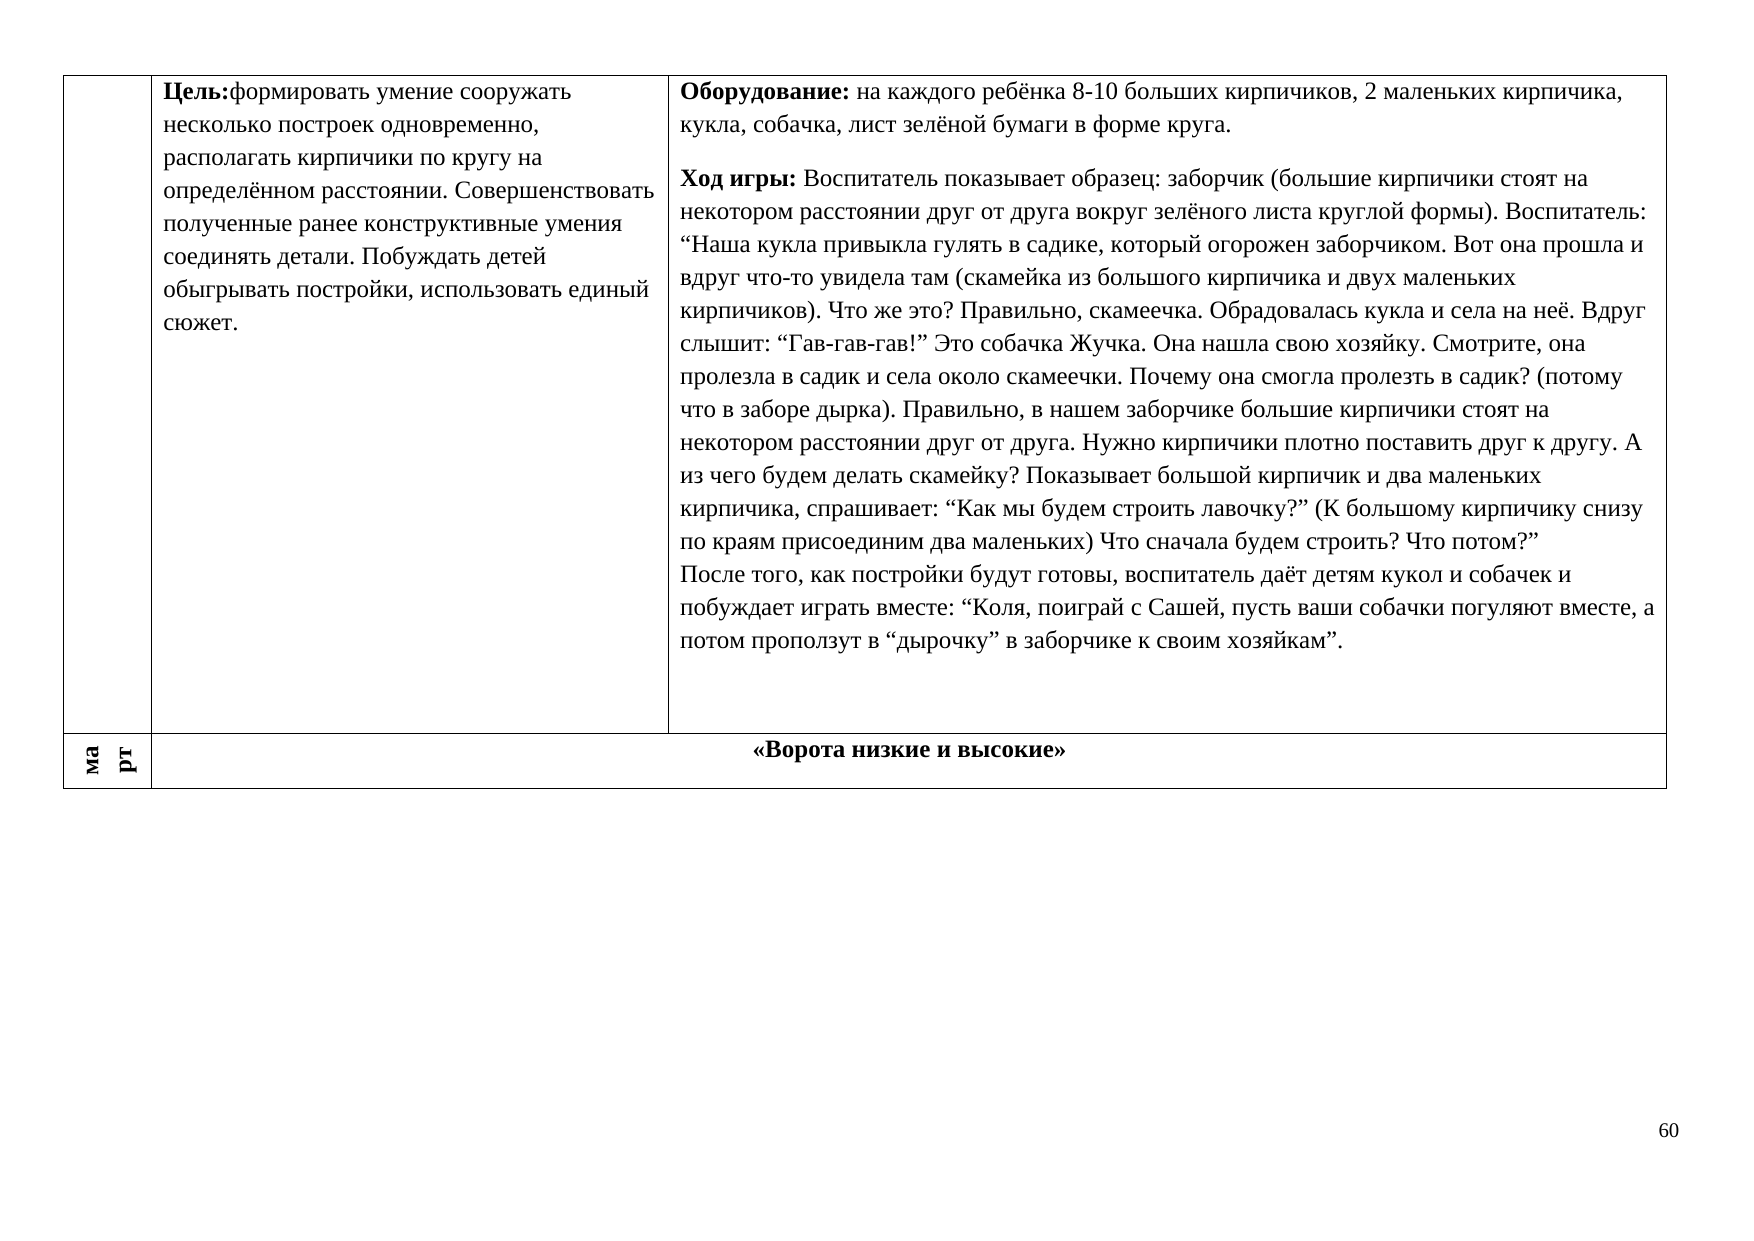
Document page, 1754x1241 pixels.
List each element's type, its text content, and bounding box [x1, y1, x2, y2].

table_cell Оборудование: на каждого ребёнка 8-10 больших кирпичиков, 2 маленьких кирпичика, кукла, собачка, лист зелёной бумаги в форме круга. Ход игры: Воспитатель показывает образец: заборчик (большие кирпичики стоят на некотором расстоянии друг от друга вокруг зелёного листа круглой формы). Воспитатель: “Наша кукла привыкла гулять в садике, который огорожен заборчиком. Вот она прошла и вдруг что-то увидела там (скамейка из большого кирпичика и двух маленьких кирпичиков). Что же это? Правильно, скамеечка. Обрадовалась кукла и села на неё. Вдруг слышит: “Гав-гав-гав!” Это собачка Жучка. Она нашла свою хозяйку. Смотрите, она пролезла в садик и села около скамеечки. Почему она смогла пролезть в садик? (потому что в заборе дырка). Правильно, в нашем заборчике большие кирпичики стоят на некотором расстоянии друг от друга. Нужно кирпичики плотно поставить друг к другу. А из чего будем делать скамейку? Показывает большой кирпичик и два маленьких кирпичика, спрашивает: “Как мы будем строить лавочку?” (К большому кирпичику снизу по краям присоединим два маленьких) Что сначала будем строить? Что потом?” После того, как постройки будут готовы, воспитатель даёт детям кукол и собачек и побуждает играть вместе: “Коля, поиграй с Сашей, пусть ваши собачки погуляют вместе, а потом проползут в “дырочку” в заборчике к своим хозяйкам”. [669, 76, 1666, 733]
table_cell март [64, 734, 151, 787]
table_cell «Ворота низкие и высокие» [152, 734, 1666, 787]
table_cell Цель:формировать умение сооружать несколько построек одновременно, располагать кирпичики по кругу на определённом расстоянии. Совершенствовать полученные ранее конструктивные умения соединять детали. Побуждать детей обыгрывать постройки, использовать единый сюжет. [152, 76, 668, 733]
